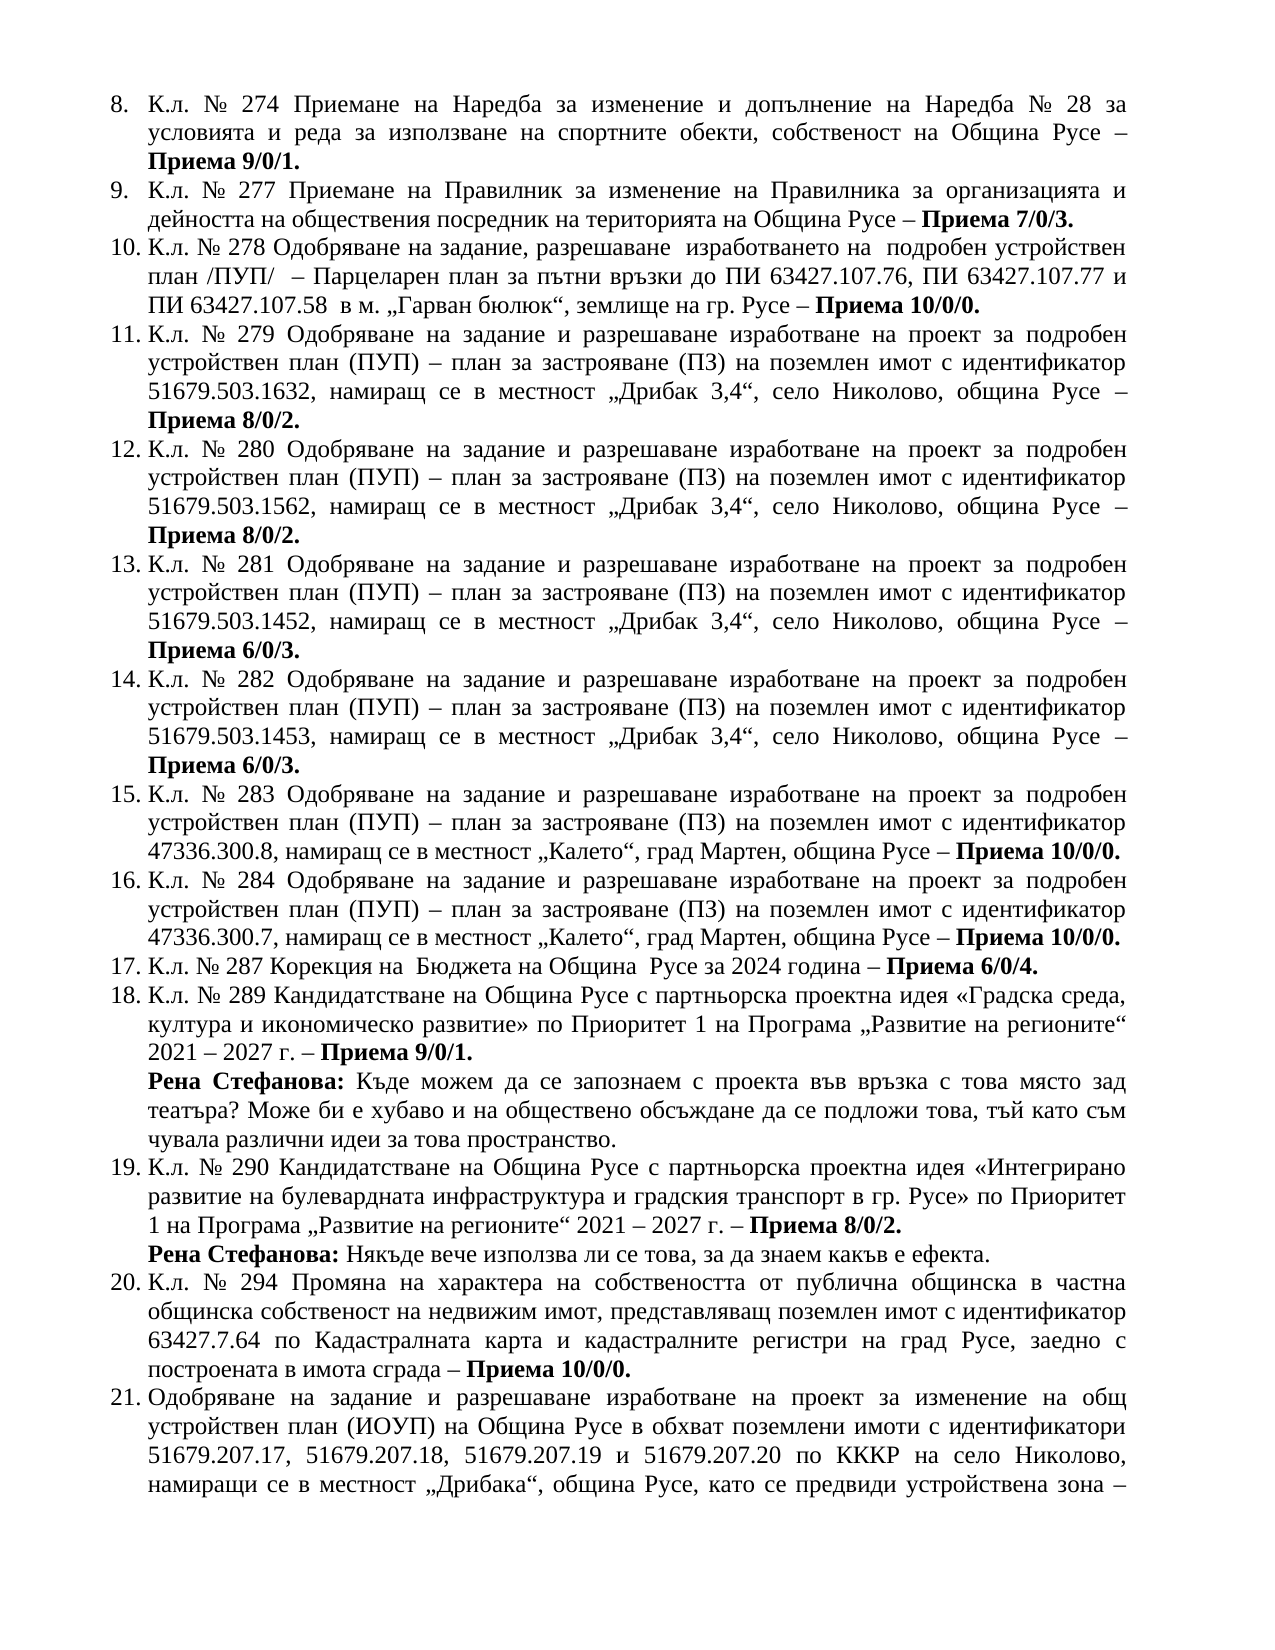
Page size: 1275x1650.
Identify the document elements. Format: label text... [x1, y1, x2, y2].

list К.л. № 294 Промяна на характера на собствеността от публична общинска в частна общинска собственост на недвижим имот, представляващ поземлен имот с идентификатор 63427.7.64 по Кадастралната карта и кадастралните регистри на град Русе, заедно с построената в имота сграда – Приема 10/0/0. [110, 1267, 1127, 1382]
list Рена Стефанова: Къде можем да се запознаем с проекта във връзка с това място зад театъра? Може би е хубаво и на обществено обсъждане да се подложи това, тъй като съм чувала различни идеи за това пространство. [148, 1066, 1127, 1152]
list К.л. № 282 Одобряване на задание и разрешаване изработване на проект за подробен устройствен план (ПУП) – план за застрояване (ПЗ) на поземлен имот с идентификатор 51679.503.1453, намиращ се в местност „Дрибак 3,4“, село Николово, община Русе – Приема 6/0/3. [110, 664, 1127, 779]
list К.л. № 289 Кандидатстване на Община Русе с партньорска проектна идея «Градска среда, култура и икономическо развитие» по Приоритет 1 на Програма „Развитие на регионите“ 2021 – 2027 г. – Приема 9/0/1. [110, 980, 1127, 1066]
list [110, 1382, 1127, 1497]
list Рена Стефанова: Някъде вече използва ли се това, за да знаем какъв е ефекта. [148, 1239, 1127, 1267]
list К.л. № 274 Приемане на Наредба за изменение и допълнение на Наредба № 28 за условията и реда за използване на спортните обекти, собственост на Община Русе – Приема 9/0/1. [110, 89, 1127, 175]
list К.л. № 287 Корекция на Бюджета на Община Русе за 2024 година – Приема 6/0/4. [110, 951, 1127, 980]
list К.л. № 283 Одобряване на задание и разрешаване изработване на проект за подробен устройствен план (ПУП) – план за застрояване (ПЗ) на поземлен имот с идентификатор 47336.300.8, намиращ се в местност „Калето“, град Мартен, община Русе – Приема 10/0/0. [110, 779, 1127, 865]
list К.л. № 280 Одобряване на задание и разрешаване изработване на проект за подробен устройствен план (ПУП) – план за застрояване (ПЗ) на поземлен имот с идентификатор 51679.503.1562, намиращ се в местност „Дрибак 3,4“, село Николово, община Русе – Приема 8/0/2. [110, 434, 1127, 549]
list К.л. № 278 Одобряване на задание, разрешаване изработването на подробен устройствен план /ПУП/ – Парцеларен план за пътни връзки до ПИ 63427.107.76, ПИ 63427.107.77 и ПИ 63427.107.58 в м. „Гарван бюлюк“, землище на гр. Русе – Приема 10/0/0. [110, 232, 1127, 319]
list К.л. № 277 Приемане на Правилник за изменение на Правилника за организацията и дейността на обществения посредник на територията на Община Русе – Приема 7/0/3. [110, 175, 1127, 232]
list К.л. № 279 Одобряване на задание и разрешаване изработване на проект за подробен устройствен план (ПУП) – план за застрояване (ПЗ) на поземлен имот с идентификатор 51679.503.1632, намиращ се в местност „Дрибак 3,4“, село Николово, община Русе – Приема 8/0/2. [110, 319, 1127, 434]
list К.л. № 284 Одобряване на задание и разрешаване изработване на проект за подробен устройствен план (ПУП) – план за застрояване (ПЗ) на поземлен имот с идентификатор 47336.300.7, намиращ се в местност „Калето“, град Мартен, община Русе – Приема 10/0/0. [110, 865, 1127, 951]
list К.л. № 281 Одобряване на задание и разрешаване изработване на проект за подробен устройствен план (ПУП) – план за застрояване (ПЗ) на поземлен имот с идентификатор 51679.503.1452, намиращ се в местност „Дрибак 3,4“, село Николово, община Русе – Приема 6/0/3. [110, 549, 1127, 664]
list К.л. № 290 Кандидатстване на Община Русе с партньорска проектна идея «Интегрирано развитие на булевардната инфраструктура и градския транспорт в гр. Русе» по Приоритет 1 на Програма „Развитие на регионите“ 2021 – 2027 г. – Приема 8/0/2. [110, 1152, 1127, 1239]
